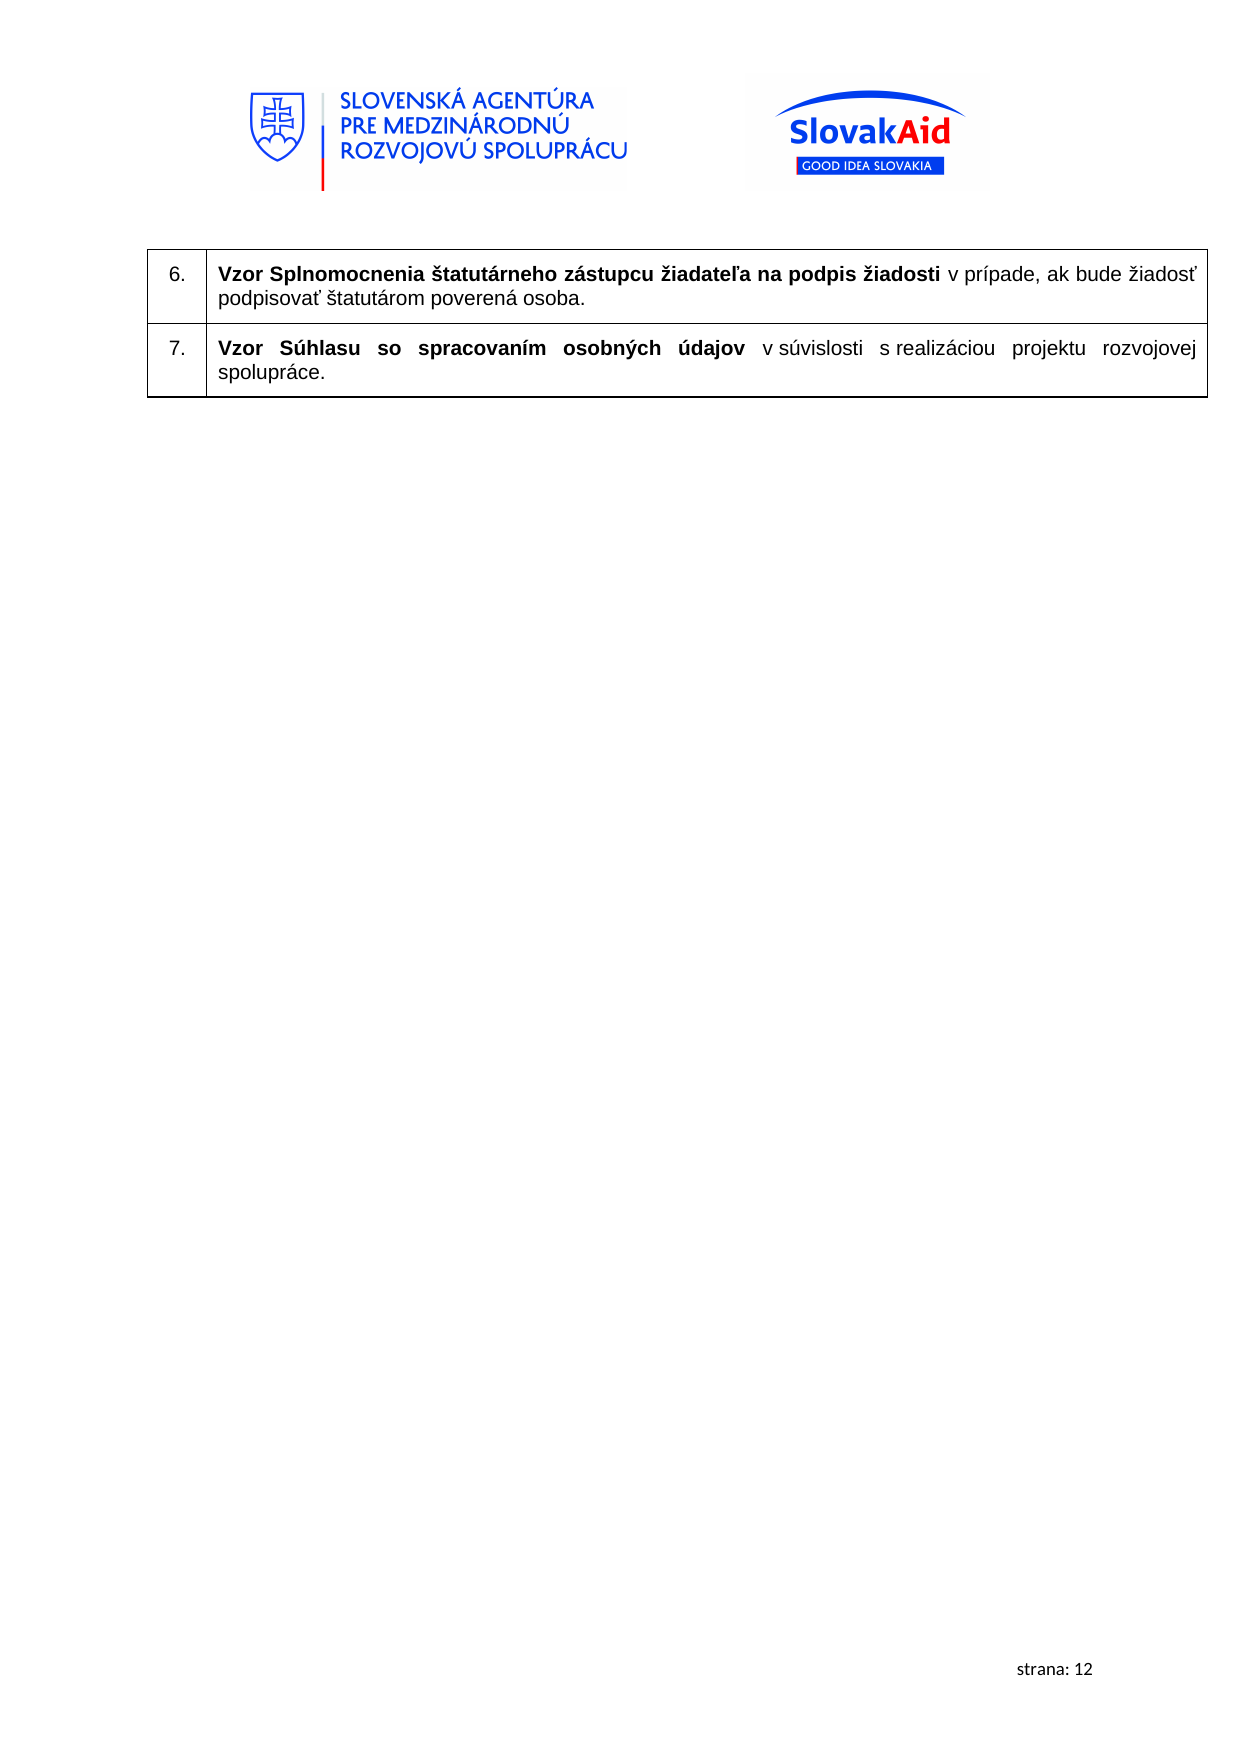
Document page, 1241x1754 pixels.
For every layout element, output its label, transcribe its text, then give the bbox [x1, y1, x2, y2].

table_cell 6. [148, 250, 206, 322]
table_cell Vzor Splnomocnenia štatutárneho zástupcu žiadateľa na podpis žiadosti v prípade, ak bude žiadosť podpisovať štatutárom poverená osoba. [207, 250, 1207, 322]
picture [250, 87, 627, 191]
table_cell Vzor Súhlasu so spracovaním osobných údajov v súvislosti s realizáciou projektu rozvojovej spolupráce. [207, 324, 1207, 396]
picture [744, 73, 990, 191]
table_cell 7. [148, 324, 206, 396]
